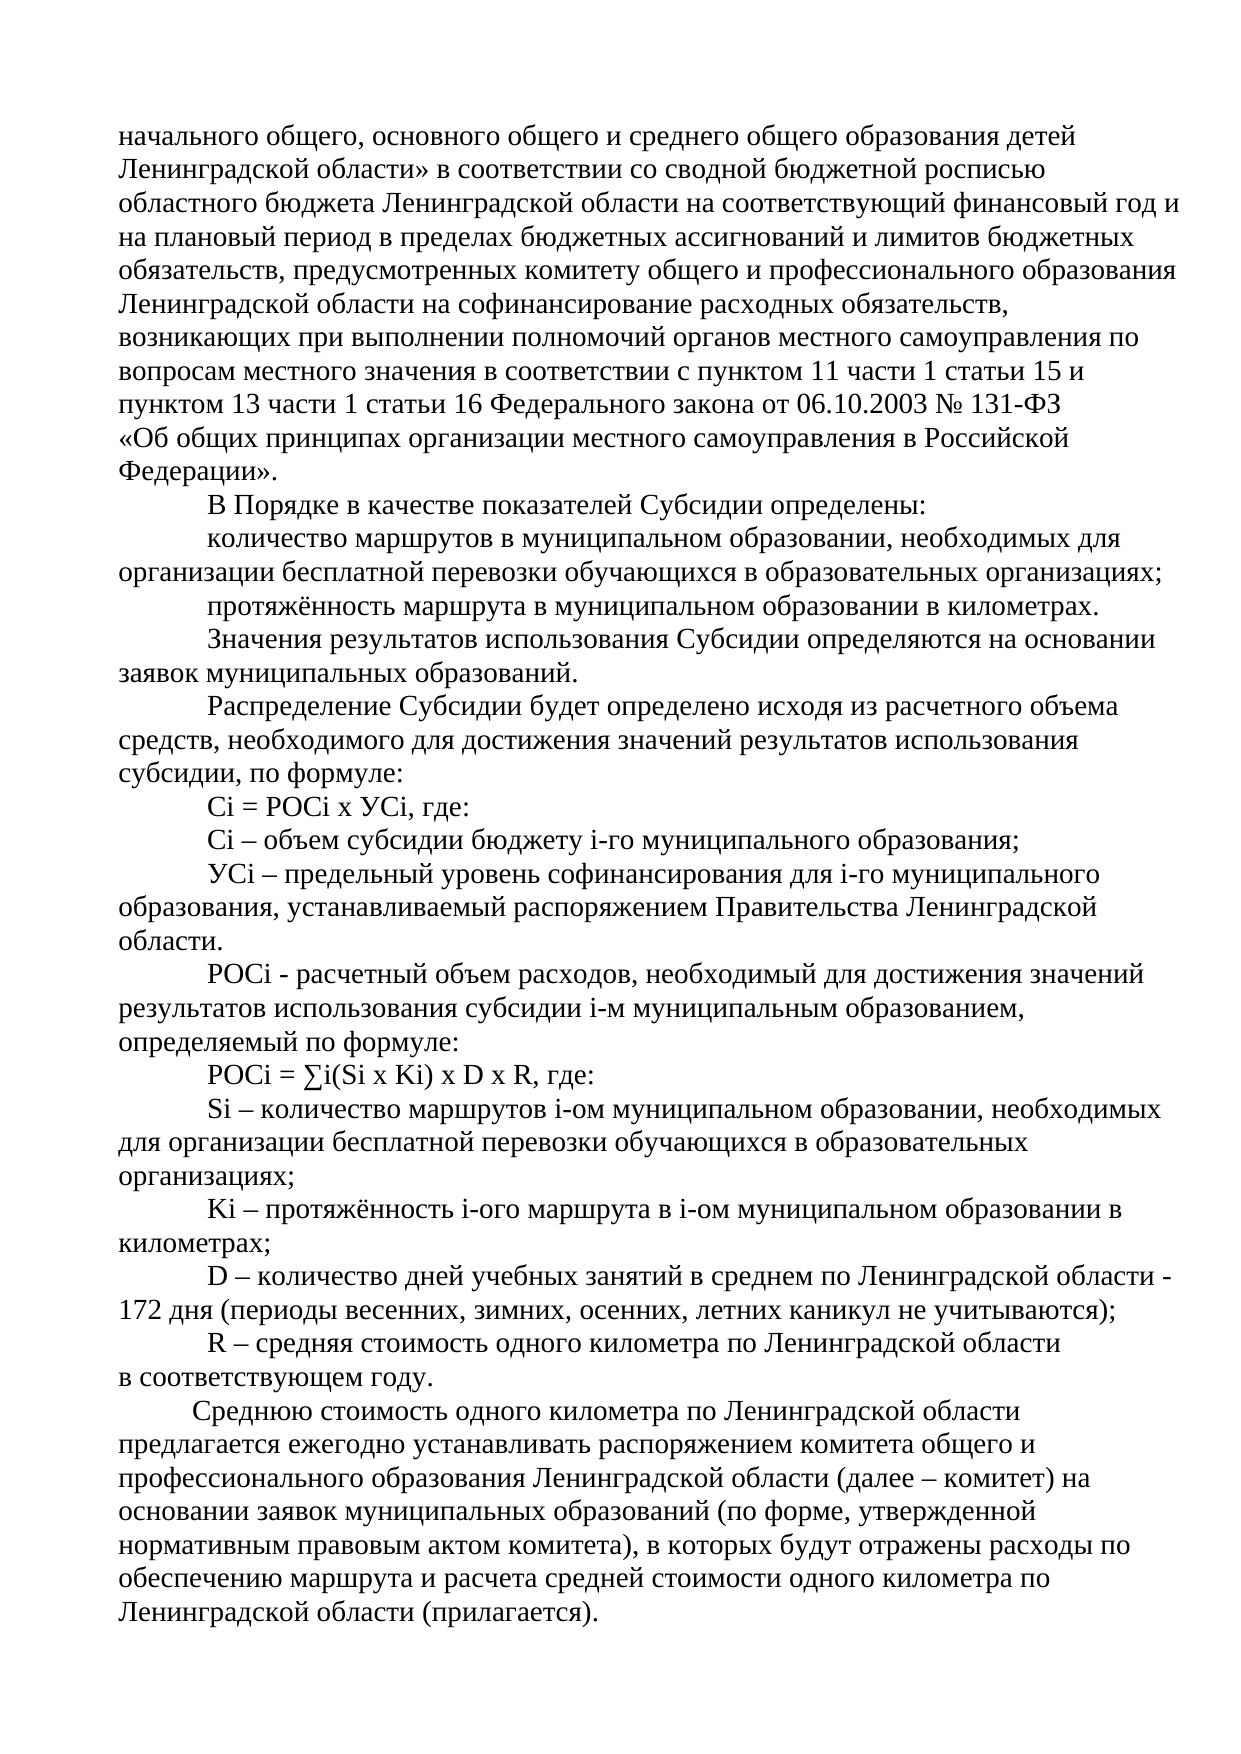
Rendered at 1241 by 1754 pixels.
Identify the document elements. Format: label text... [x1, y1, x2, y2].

text Сi = РОСi x УСi, где: [118, 789, 1181, 822]
text В Порядке в качестве показателей Субсидии определены: [118, 487, 1181, 521]
text Среднюю стоимость одного километра по Ленинградской области предлагается ежегодно устанавливать распоряжением комитета общего и профессионального образования Ленинградской области (далее – комитет) на основании заявок муниципальных образований (по форме, утвержденной нормативным правовым актом комитета), в которых будут отражены расходы по обеспечению маршрута и расчета средней стоимости одного километра по Ленинградской области (прилагается). [118, 1393, 1181, 1627]
text протяжённость маршрута в муниципальном образовании в километрах. [118, 588, 1181, 621]
text РОСi = ∑i(Si x Ki) x D x R, где: [118, 1057, 1181, 1091]
text Ki – протяжённость i-ого маршрута в i-ом муниципальном образовании в километрах; [118, 1191, 1181, 1258]
text РОСi - расчетный объем расходов, необходимый для достижения значений результатов использования субсидии i-м муниципальным образованием, определяемый по формуле: [118, 957, 1181, 1057]
text R – средняя стоимость одного километра по Ленинградской области в соответствующем году. [118, 1326, 1181, 1393]
text Сi – объем субсидии бюджету i-го муниципального образования; [118, 822, 1181, 856]
text D – количество дней учебных занятий в среднем по Ленинградской области - 172 дня (периоды весенних, зимних, осенних, летних каникул не учитываются); [118, 1258, 1181, 1326]
text Значения результатов использования Субсидии определяются на основании заявок муниципальных образований. [118, 621, 1181, 688]
text Si – количество маршрутов i-ом муниципальном образовании, необходимых для организации бесплатной перевозки обучающихся в образовательных организациях; [118, 1091, 1181, 1191]
text количество маршрутов в муниципальном образовании, необходимых для организации бесплатной перевозки обучающихся в образовательных организациях; [118, 521, 1181, 588]
text Распределение Субсидии будет определено исходя из расчетного объема средств, необходимого для достижения значений результатов использования субсидии, по формуле: [118, 688, 1181, 789]
text УСi – предельный уровень софинансирования для i-го муниципального образования, устанавливаемый распоряжением Правительства Ленинградской области. [118, 856, 1181, 957]
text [118, 118, 1181, 487]
